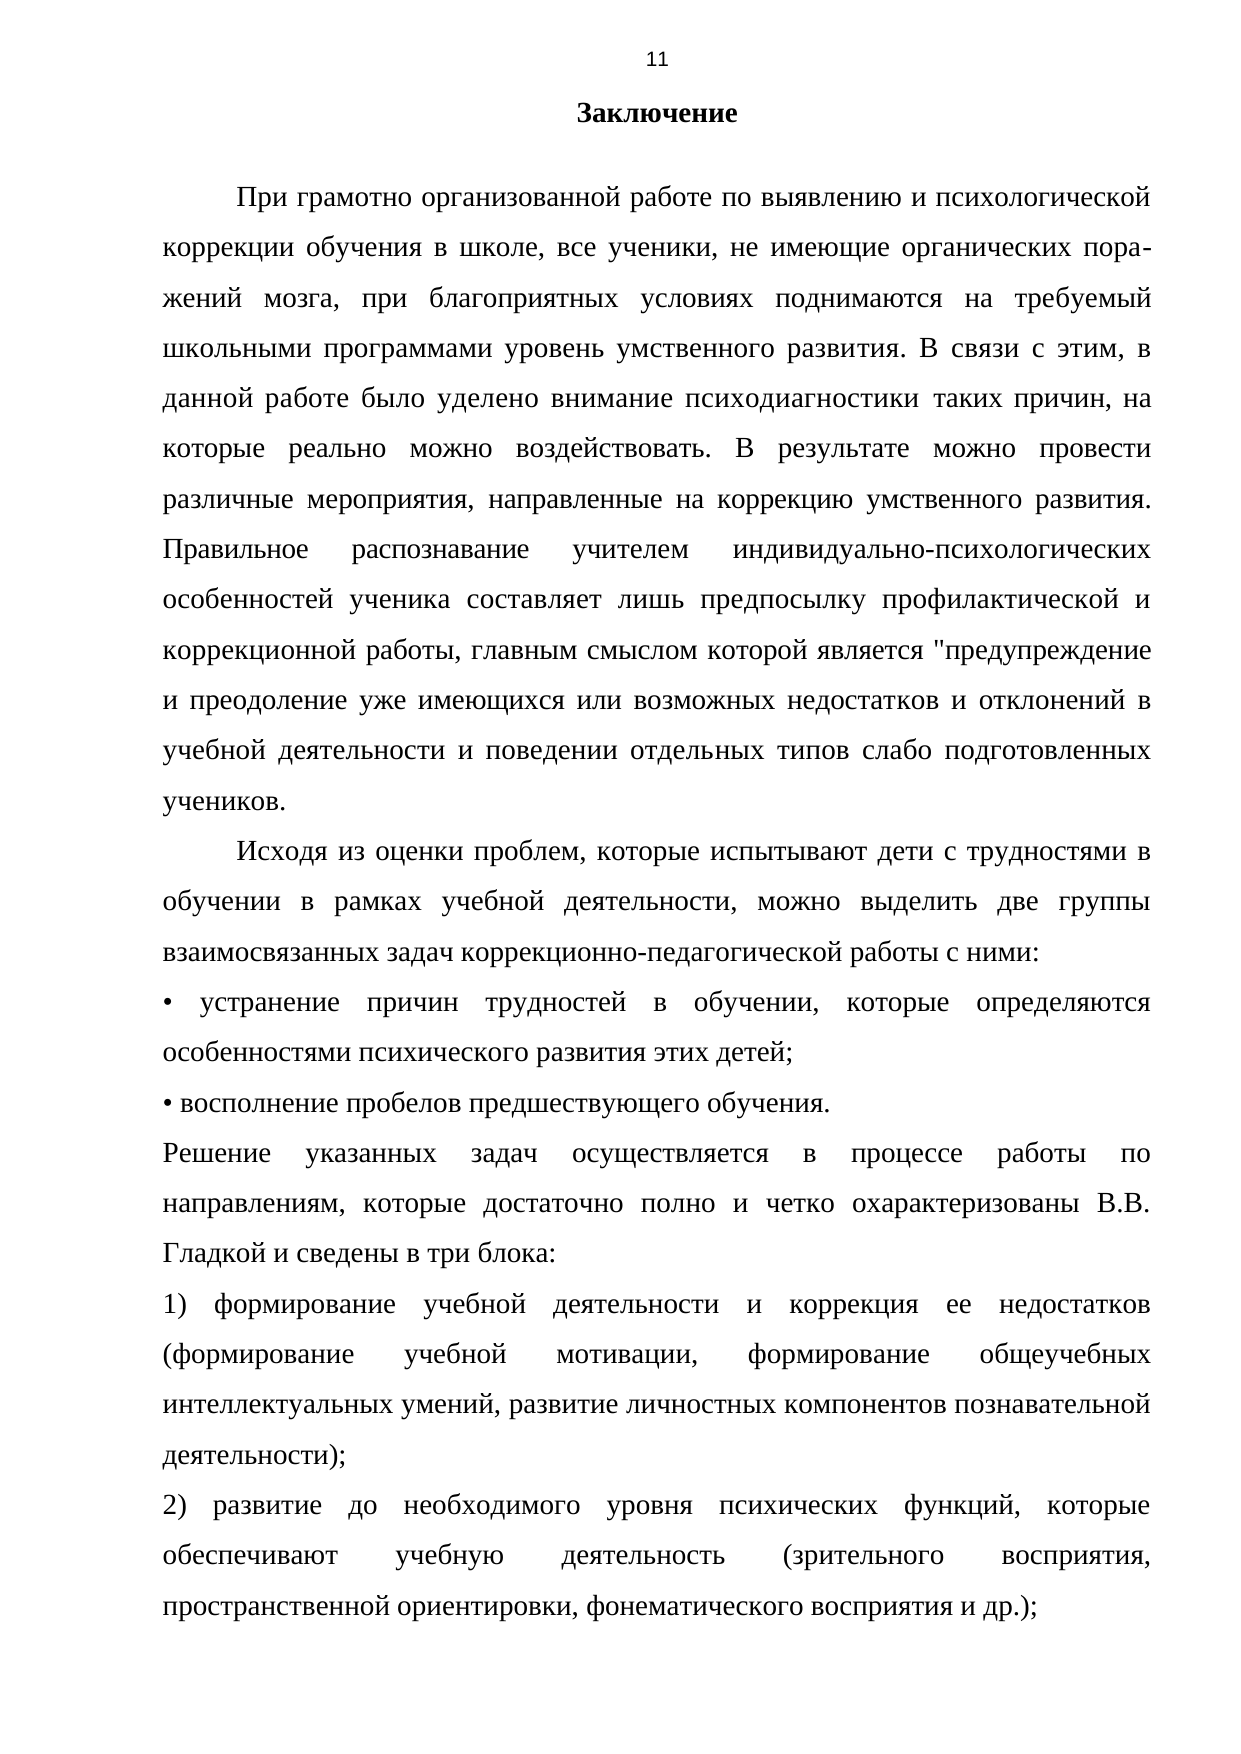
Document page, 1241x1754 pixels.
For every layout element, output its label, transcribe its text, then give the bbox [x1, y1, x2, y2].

text • устранение причин трудностей в обучении, которые определяются особенностями психического развития этих детей; [162, 984, 1152, 1068]
text Исходя из оценки проблем, которые испытывают дети с трудностями в обучении в рамках учебной деятельности, можно выделить две группы взаимосвязанных задач коррекционно-педагогической работы с ними: [162, 833, 1152, 967]
text 2) развитие до необходимого уровня психических функций, которые обеспечивают учебную деятельность (зрительного восприятия, пространственной ориентировки, фонематического восприятия и др.); [162, 1487, 1152, 1621]
text 1) формирование учебной деятельности и коррекция ее недостатков (формирование учебной мотивации, формирование общеучебных интеллектуальных умений, развитие личностных компонентов познавательной деятельности); [162, 1286, 1152, 1470]
text Решение указанных задач осуществляется в процессе работы по направлениям, которые достаточно полно и четко охарактеризованы В.В. Гладкой и сведены в три блока: [162, 1135, 1152, 1269]
text При грамотно организованной работе по выявлению и психологической коррекции обучения в школе, все ученики, не имеющие органических поражений мозга, при благоприятных условиях поднимаются на требуемый школьными программами уровень умственного развития. В связи с этим, в данной работе было уделено внимание психодиагностики таких причин, на которые реально можно воздействовать. В результате можно провести различные мероприятия, направленные на коррекцию умственного развития. Правильное распознавание учителем индивидуально-психологических особенностей ученика составляет лишь предпосылку профилактической и коррекционной работы, главным смыслом которой является "предупреждение и преодоление уже имеющихся или возможных недостатков и отклонений в учебной деятельности и поведении отдельных типов слабо подготовленных учеников. [162, 179, 1152, 816]
text • восполнение пробелов предшествующего обучения. [162, 1085, 1152, 1118]
subtitle Заключение [162, 95, 1152, 129]
